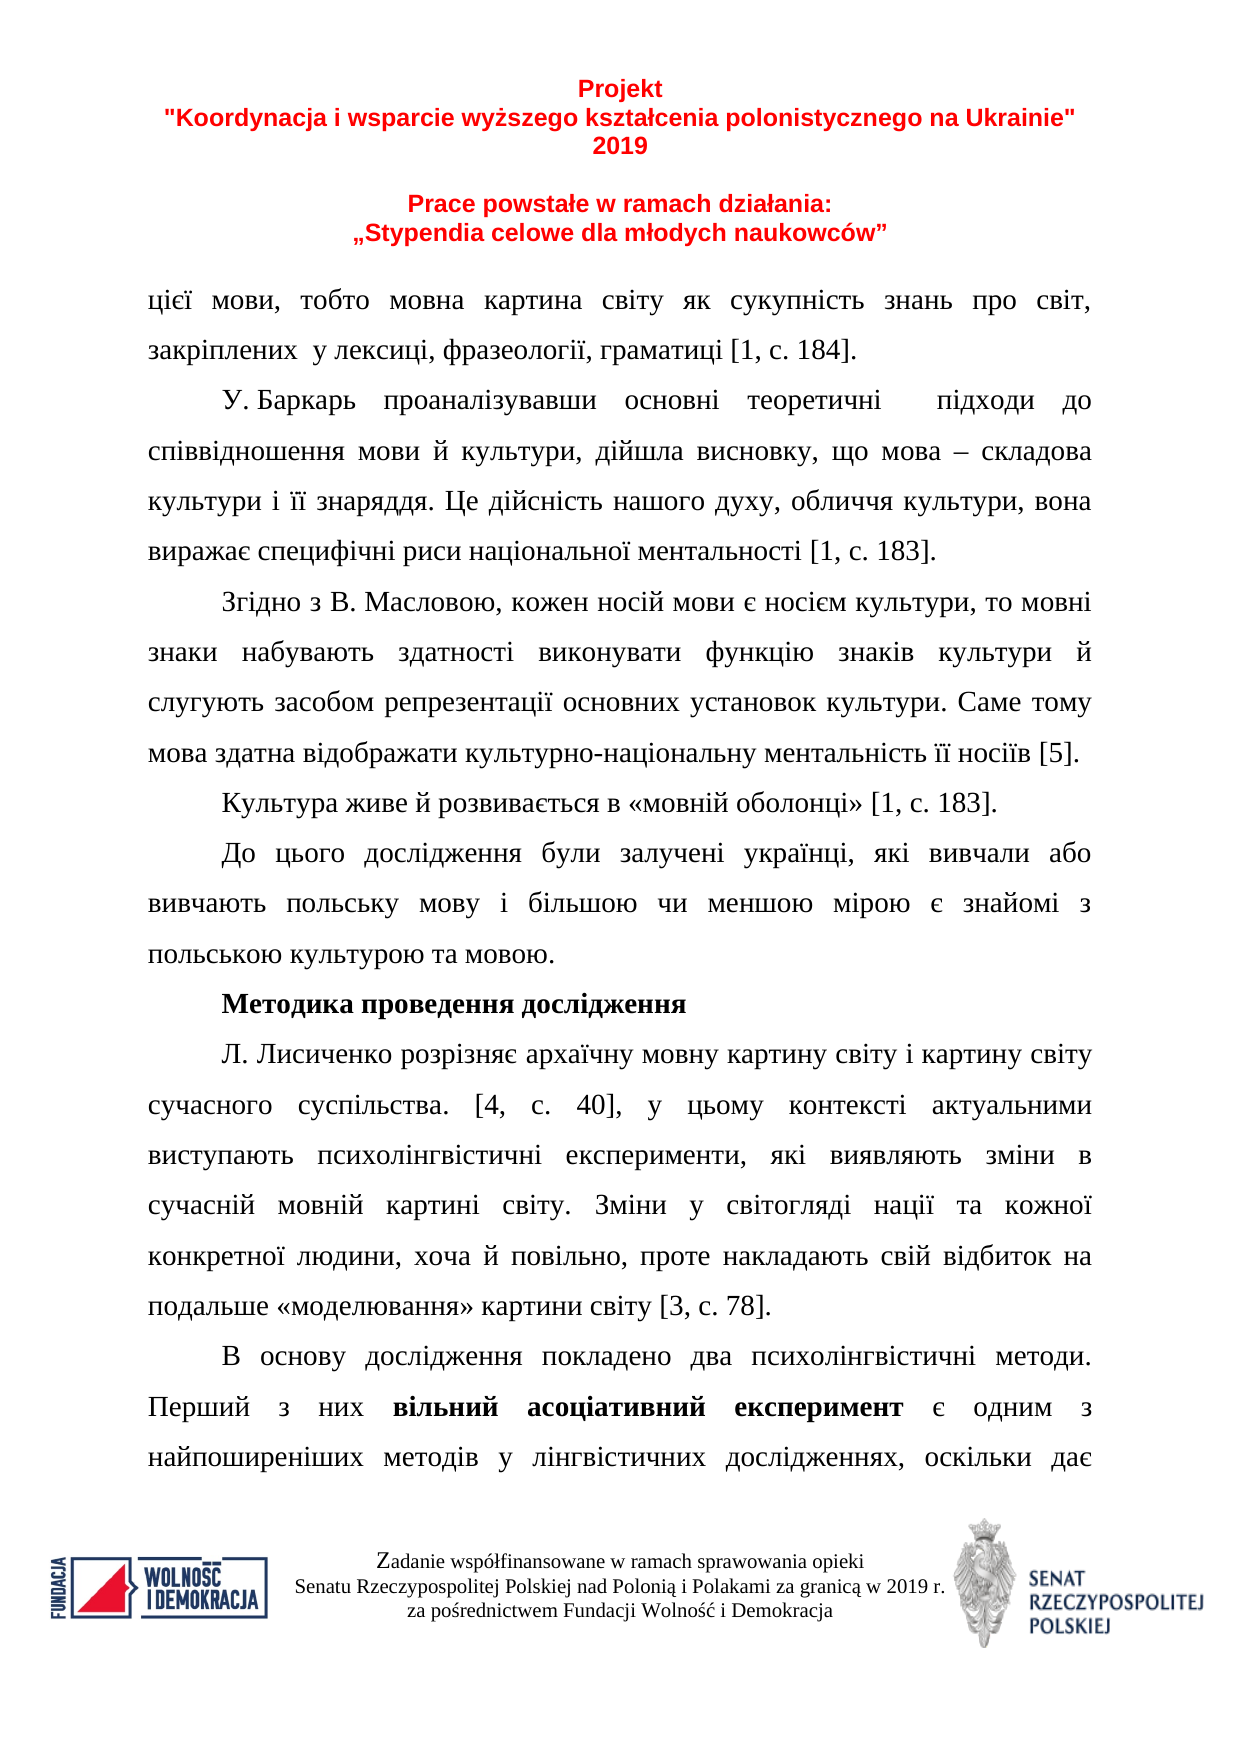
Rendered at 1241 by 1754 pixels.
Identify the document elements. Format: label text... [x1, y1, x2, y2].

picture [916, 1486, 1241, 1679]
text Культура живе й розвивається в «мовній оболонці» [1, с. 183]. [148, 785, 1093, 818]
text Л. Лисиченко розрізняє архаїчну мовну картину світу і картину світу сучасного суспільства. [4, с. 40], у цьому контексті актуальними виступають психолінгвістичні експерименти, які виявляють зміни в сучасній мовній картині світу. Зміни у світогляді нації та кожної конкретної людини, хоча й повільно, проте накладають свій відбиток на подальше «моделювання» картини світу [3, с. 78]. [148, 1037, 1093, 1322]
text До цього дослідження були залучені українці, які вивчали або вивчають польську мову і більшою чи меншою мірою є знайомі з польською культурою та мовою. [148, 835, 1093, 969]
text Згідно з В. Масловою, кожен носій мови є носієм культури, то мовні знаки набувають здатності виконувати функцію знаків культури й слугують засобом репрезентації основних установок культури. Саме тому мова здатна відображати культурно-національну ментальність її носіїв [5]. [148, 584, 1093, 768]
text У. Баркарь проаналізувавши основні теоретичні підходи до співвідношення мови й культури, дійшла висновку, що мова – складова культури і її знаряддя. Це дійсність нашого духу, обличчя культури, вона виражає специфічні риси національної ментальності [1, с. 183]. [148, 382, 1093, 567]
picture [48, 1555, 270, 1620]
text Методика проведення дослідження [148, 986, 1093, 1020]
